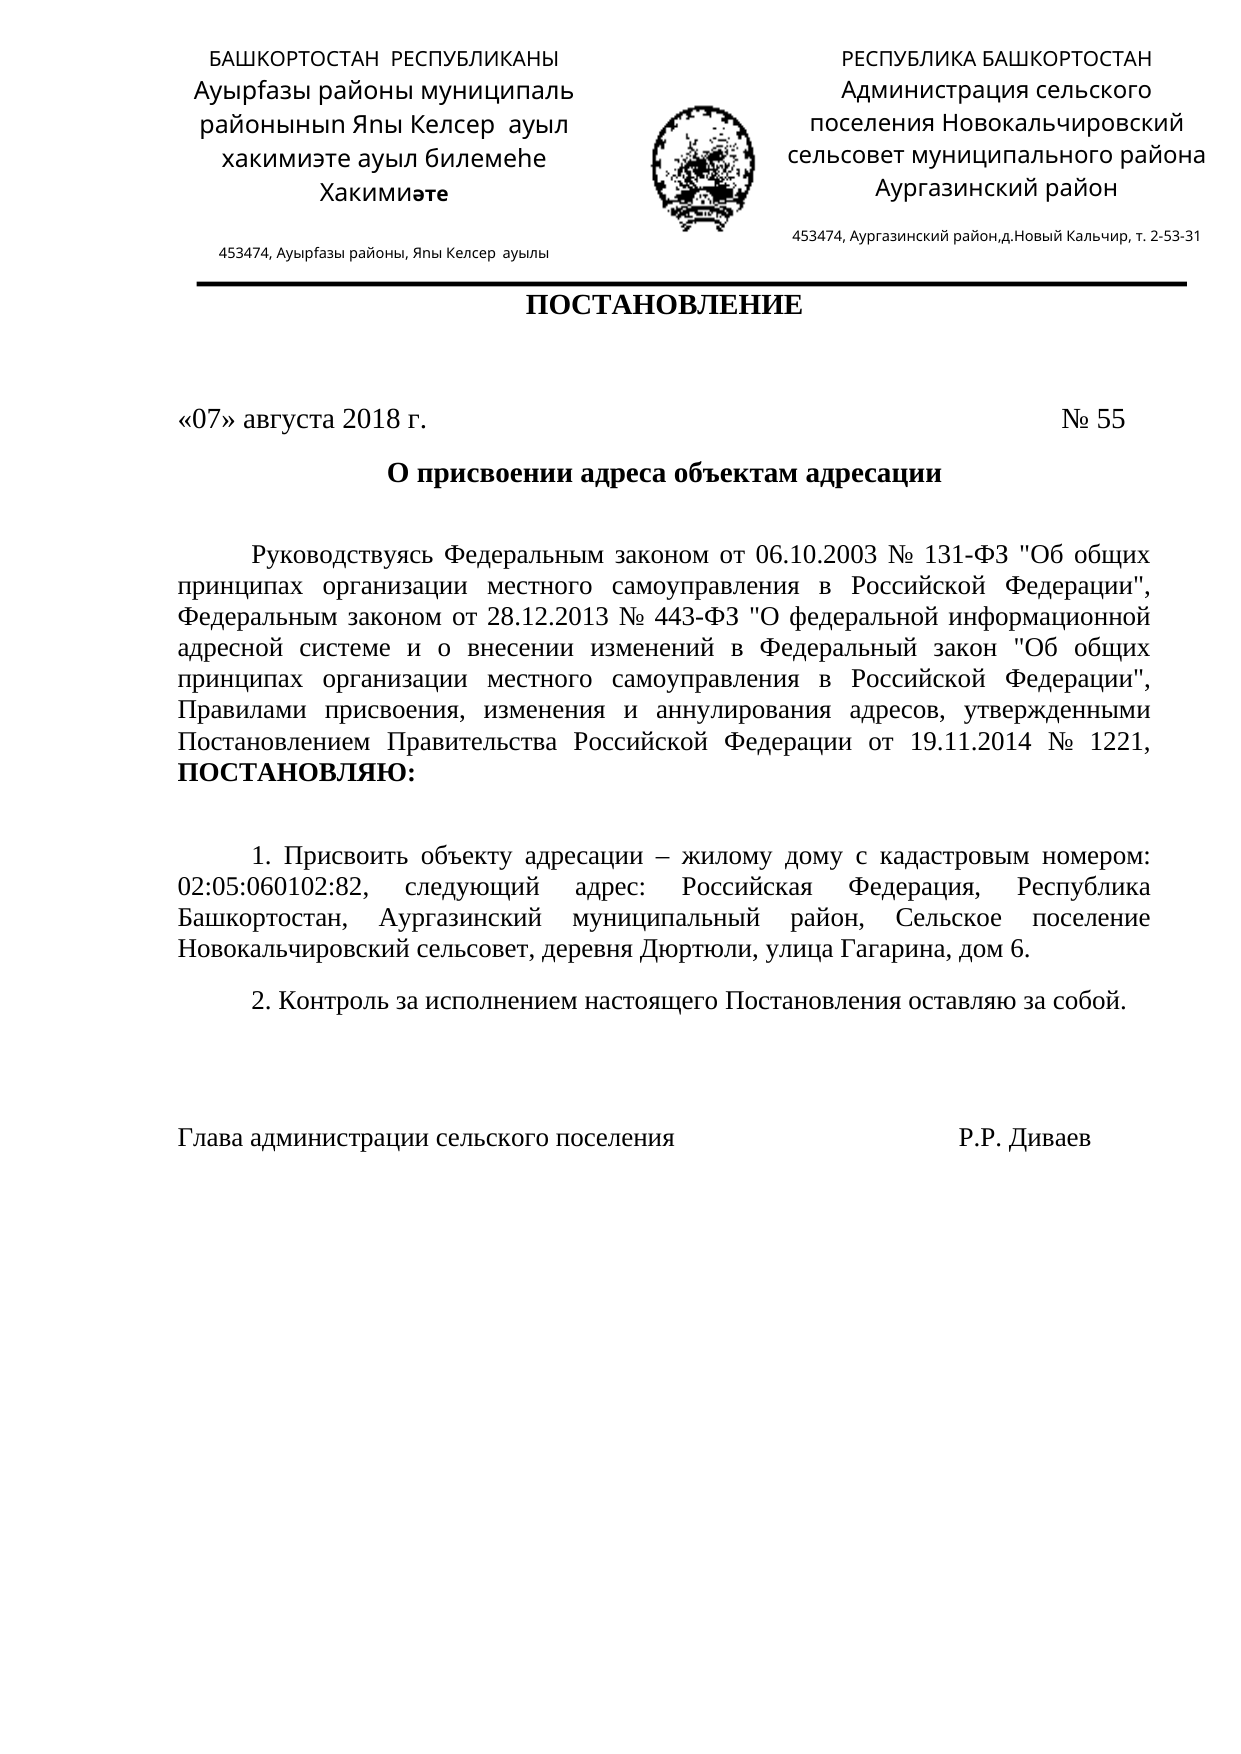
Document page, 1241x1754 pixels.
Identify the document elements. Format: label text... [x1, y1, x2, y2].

text 1. Присвоить объекту адресации – жилому дому с кадастровым номером: 02:05:060102:82, следующий адрес: Российская Федерация, Республика Башкортостан, Аургазинский муниципальный район, Сельское поселение Новокальчировский сельсовет, деревня Дюртюли, улица Гагарина, дом 6. [177, 839, 1152, 963]
text Глава администрации сельского поселения Р.Р. Диваев [177, 1121, 1152, 1152]
text 2. Контроль за исполнением настоящего Постановления оставляю за собой. [177, 984, 1152, 1015]
table_header РЕСПУБЛИКА БАШКОРТОСТАН Администрация сельского поселения Новокальчировский сельсовет муниципального района Аургазинский район 453474, Аургазинский район,д.Новый Кальчир, т. 2-53-31 [768, 44, 1226, 263]
text Руководствуясь Федеральным законом от 06.10.2003 № 131-ФЗ "Об общих принципах организации местного самоуправления в Российской Федерации", Федеральным законом от 28.12.2013 № 443-ФЗ "О федеральной информационной адресной системе и о внесении изменений в Федеральный закон "Об общих принципах организации местного самоуправления в Российской Федерации", Правилами присвоения, изменения и аннулирования адресов, утвержденными Постановлением Правительства Российской Федерации от 19.11.2014 № 1221, ПОСТАНОВЛЯЮ: [177, 538, 1152, 787]
text О присвоении адреса объектам адресации [177, 455, 1152, 489]
table_header [605, 44, 768, 263]
text ПОСТАНОВЛЕНИЕ [177, 287, 1152, 321]
text «07» августа 2018 г. № 55 [177, 401, 1152, 434]
table_header БАШKОРТОСТАН РЕСПУБЛИКАHЫ Ауырfазы районы муниципаль районыныn Яnы Кeлсер ауыл хакимиэте ауыл билeмehе Хакимиәте 453474, Ауырfазы районы, Яnы Кeлсер ауылы [163, 44, 605, 263]
